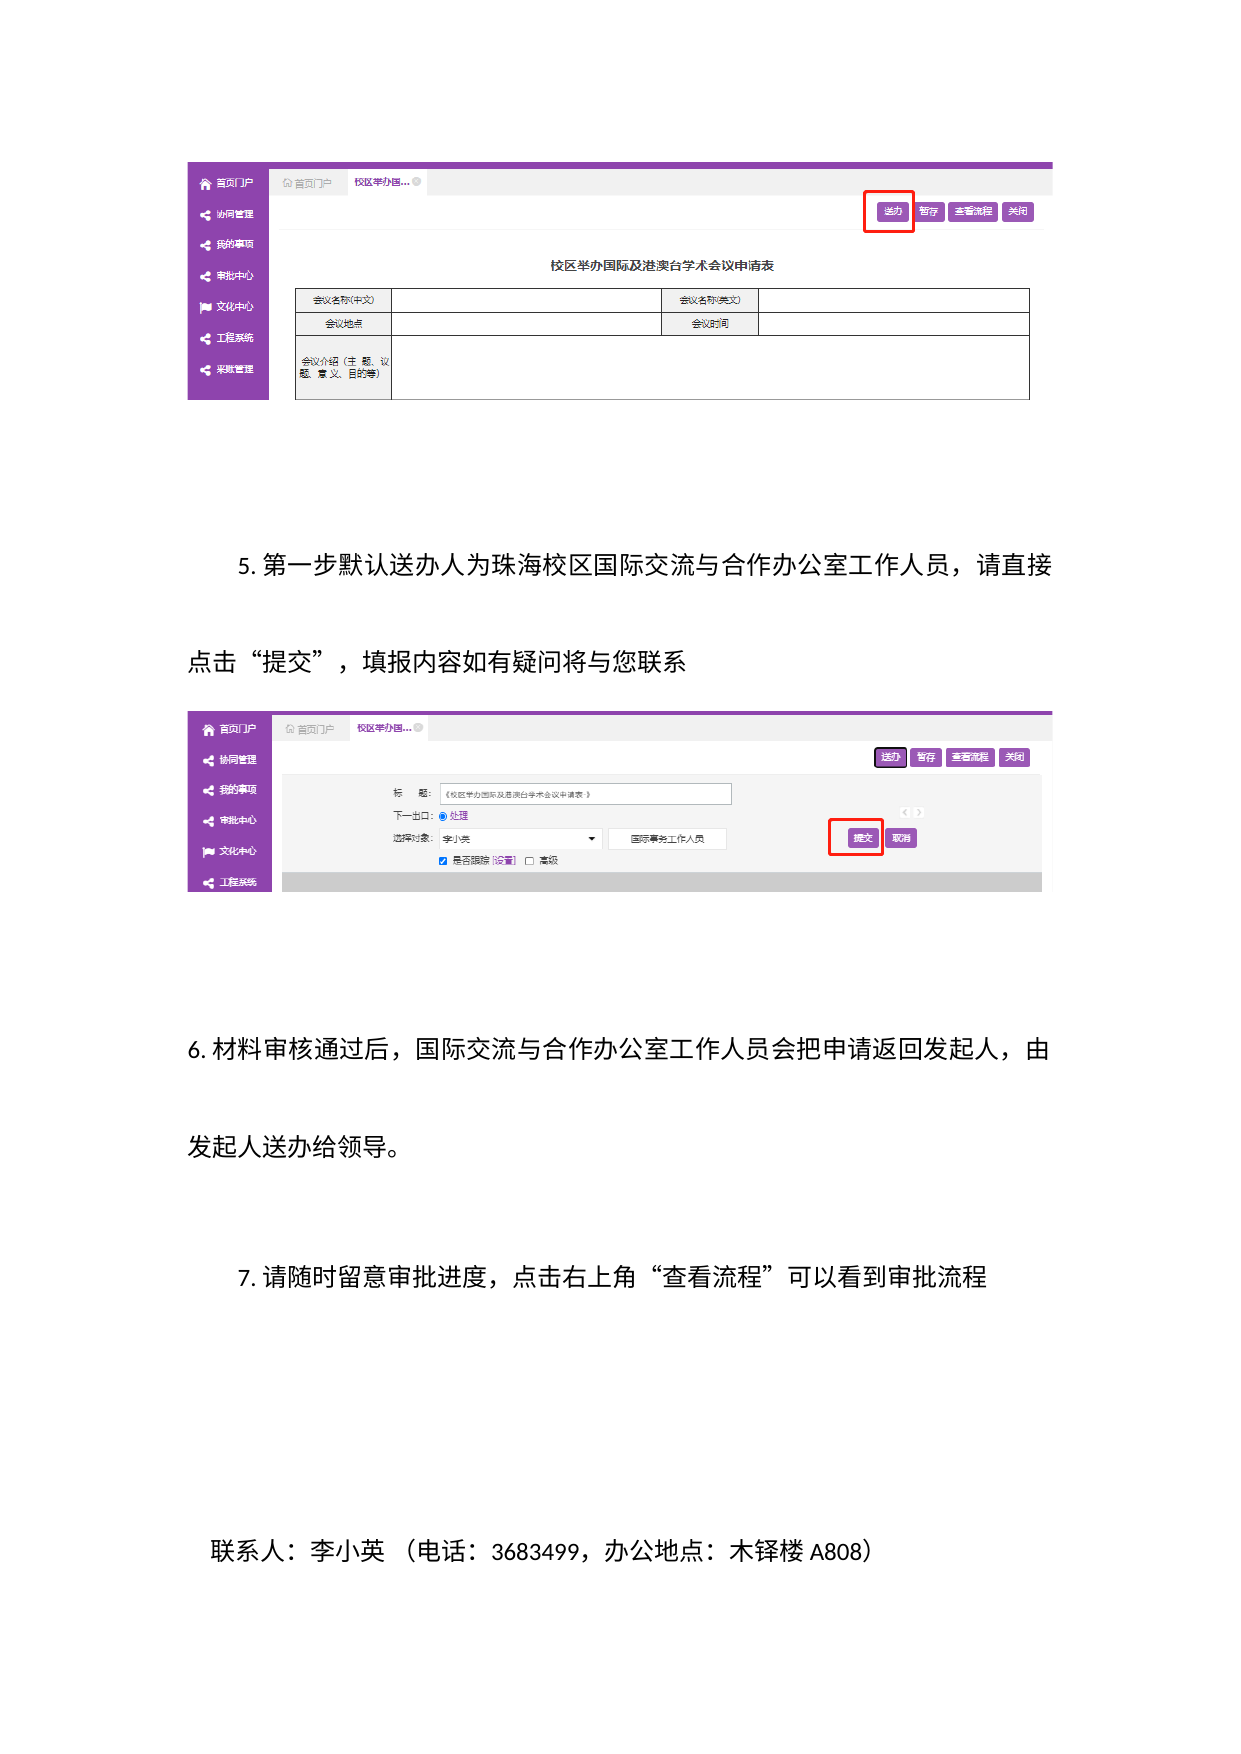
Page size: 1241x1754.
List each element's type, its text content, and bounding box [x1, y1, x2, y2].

picture [187, 162, 1053, 400]
picture [187, 711, 1053, 892]
list 请随时留意审批进度，点击右上角“查看流程”可以看到审批流程 [187, 1243, 1053, 1308]
list 材料审核通过后，国际交流与合作办公室工作人员会把申请返回发起人，由发起人送办给领导。 [187, 1015, 1053, 1178]
list 第一步默认送办人为珠海校区国际交流与合作办公室工作人员，请直接点击“提交”，填报内容如有疑问将与您联系 [187, 531, 1053, 693]
text 联系人：李小英 （电话：3683499，办公地点：木铎楼A808） [187, 1517, 1053, 1582]
